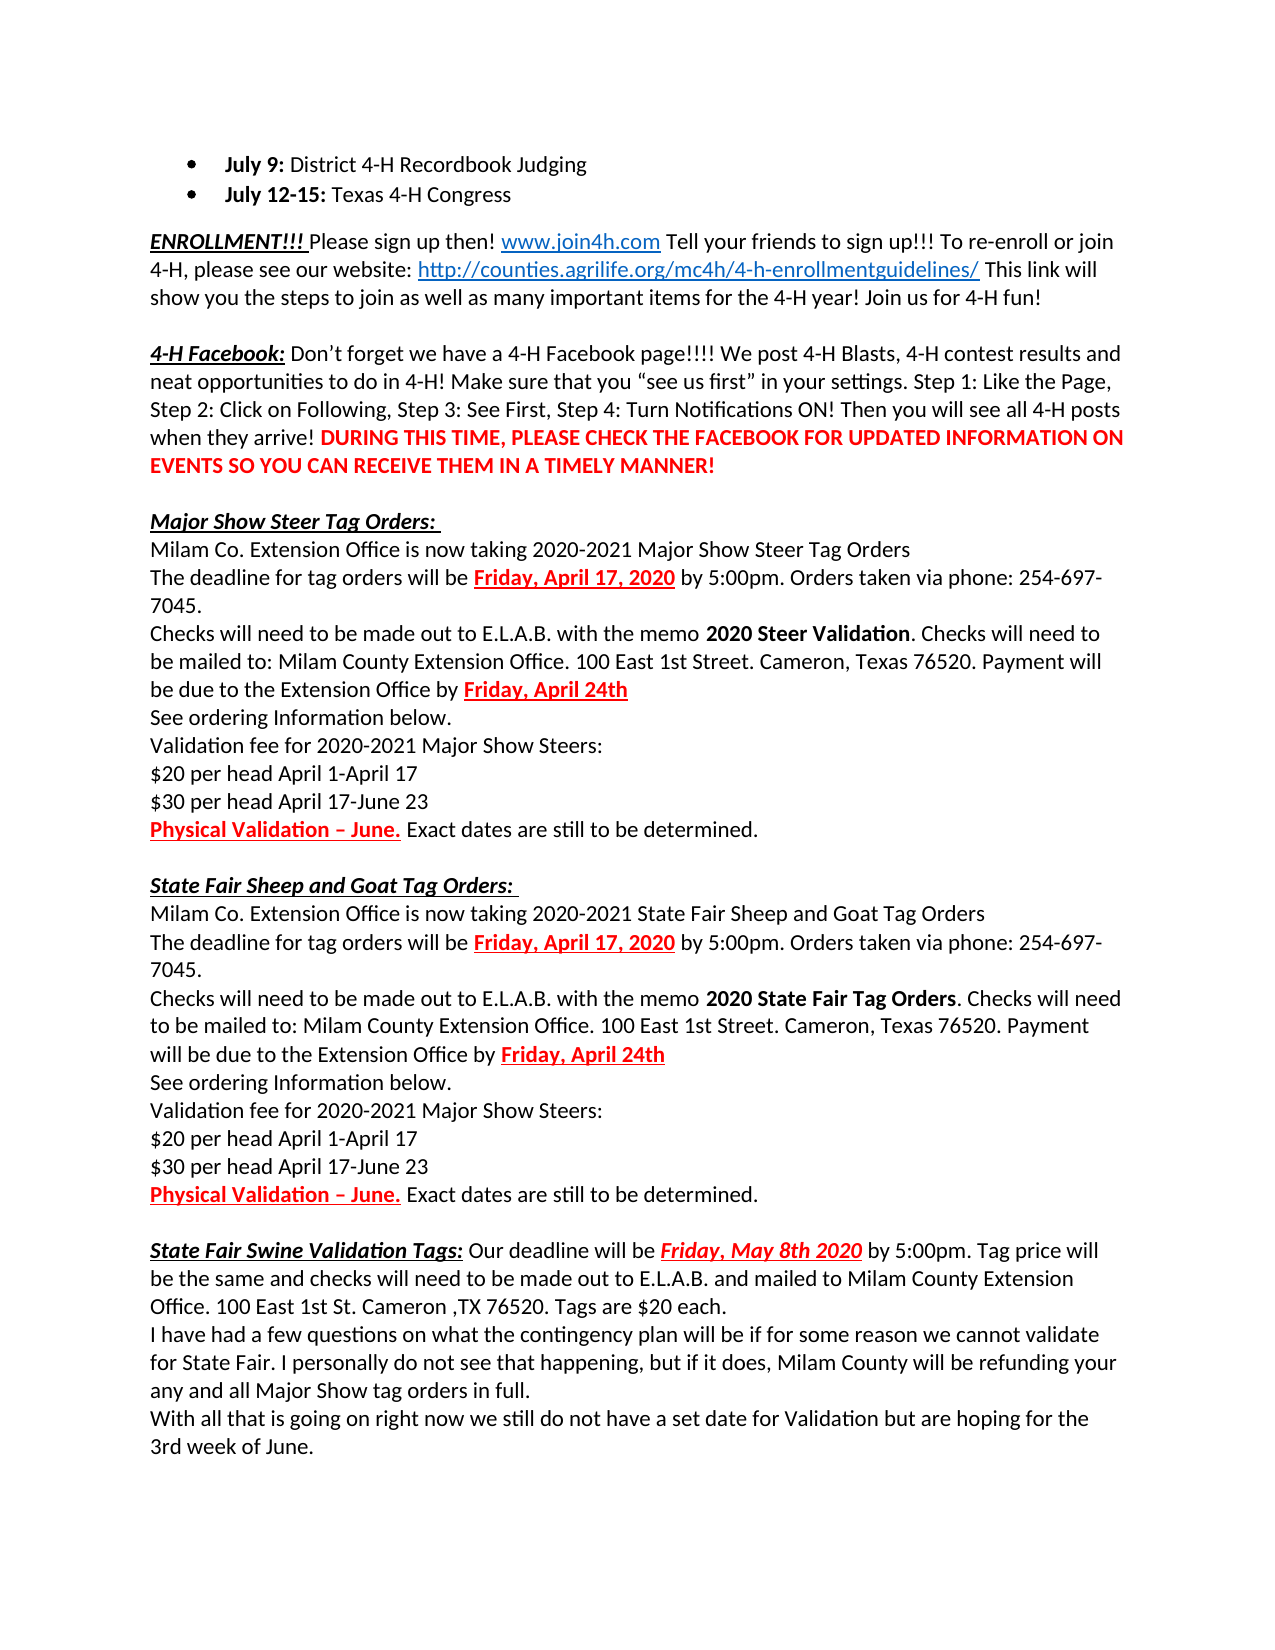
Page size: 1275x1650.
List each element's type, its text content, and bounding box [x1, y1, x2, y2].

text 4-H Facebook: Don’t forget we have a 4-H Facebook page!!!! We post 4-H Blasts, 4-H contest results and neat opportunities to do in 4-H! Make sure that you “see us first” in your settings. Step 1: Like the Page, Step 2: Click on Following, Step 3: See First, Step 4: Turn Notifications ON! Then you will see all 4-H posts when they arrive! DURING THIS TIME, PLEASE CHECK THE FACEBOOK FOR UPDATED INFORMATION ON EVENTS SO YOU CAN RECEIVE THEM IN A TIMELY MANNER! [150, 339, 1125, 479]
text State Fair Sheep and Goat Tag Orders: [150, 872, 1125, 899]
text Milam Co. Extension Office is now taking 2020-2021 State Fair Sheep and Goat Tag Orders [150, 899, 1125, 928]
text Validation fee for 2020-2021 Major Show Steers: [150, 731, 1125, 759]
text With all that is going on right now we still do not have a set date for Validation but are hoping for the 3rd week of June. [150, 1404, 1125, 1460]
text $30 per head April 17-June 23 [150, 1152, 1125, 1180]
text I have had a few questions on what the contingency plan will be if for some reason we cannot validate for State Fair. I personally do not see that happening, but if it does, Milam County will be refunding your any and all Major Show tag orders in full. [150, 1320, 1125, 1404]
text Checks will need to be made out to E.L.A.B. with the memo 2020 Steer Validation. Checks will need to be mailed to: Milam County Extension Office. 100 East 1st Street. Cameron, Texas 76520. Payment will be due to the Extension Office by Friday, April 24th [150, 619, 1125, 703]
text The deadline for tag orders will be Friday, April 17, 2020 by 5:00pm. Orders taken via phone: 254-697-7045. [150, 563, 1125, 619]
list July 9: District 4-H Recordbook Judging [187, 150, 1125, 178]
text $30 per head April 17-June 23 [150, 787, 1125, 816]
text ENROLLMENT!!! Please sign up then! www.join4h.com Tell your friends to sign up!!! To re-enroll or join 4-H, please see our website: http://counties.agrilife.org/mc4h/4-h-enrollmentguidelines/ This link will show you the steps to join as well as many important items for the 4-H year! Join us for 4-H fun! [150, 227, 1125, 311]
text $20 per head April 1-April 17 [150, 759, 1125, 787]
text See ordering Information below. [150, 703, 1125, 731]
text Physical Validation – June. Exact dates are still to be determined. [150, 816, 1125, 843]
text Major Show Steer Tag Orders: [150, 507, 1125, 535]
text The deadline for tag orders will be Friday, April 17, 2020 by 5:00pm. Orders taken via phone: 254-697-7045. [150, 928, 1125, 984]
list July 12-15: Texas 4-H Congress [187, 180, 1125, 208]
text Checks will need to be made out to E.L.A.B. with the memo 2020 State Fair Tag Orders. Checks will need to be mailed to: Milam County Extension Office. 100 East 1st Street. Cameron, Texas 76520. Payment will be due to the Extension Office by Friday, April 24th [150, 984, 1125, 1068]
text Physical Validation – June. Exact dates are still to be determined. [150, 1180, 1125, 1208]
text See ordering Information below. [150, 1068, 1125, 1096]
text State Fair Swine Validation Tags: Our deadline will be Friday, May 8th 2020 by 5:00pm. Tag price will be the same and checks will need to be made out to E.L.A.B. and mailed to Milam County Extension Office. 100 East 1st St. Cameron ,TX 76520. Tags are $20 each. [150, 1236, 1125, 1320]
text Milam Co. Extension Office is now taking 2020-2021 Major Show Steer Tag Orders [150, 535, 1125, 563]
text Validation fee for 2020-2021 Major Show Steers: [150, 1096, 1125, 1124]
text $20 per head April 1-April 17 [150, 1124, 1125, 1152]
